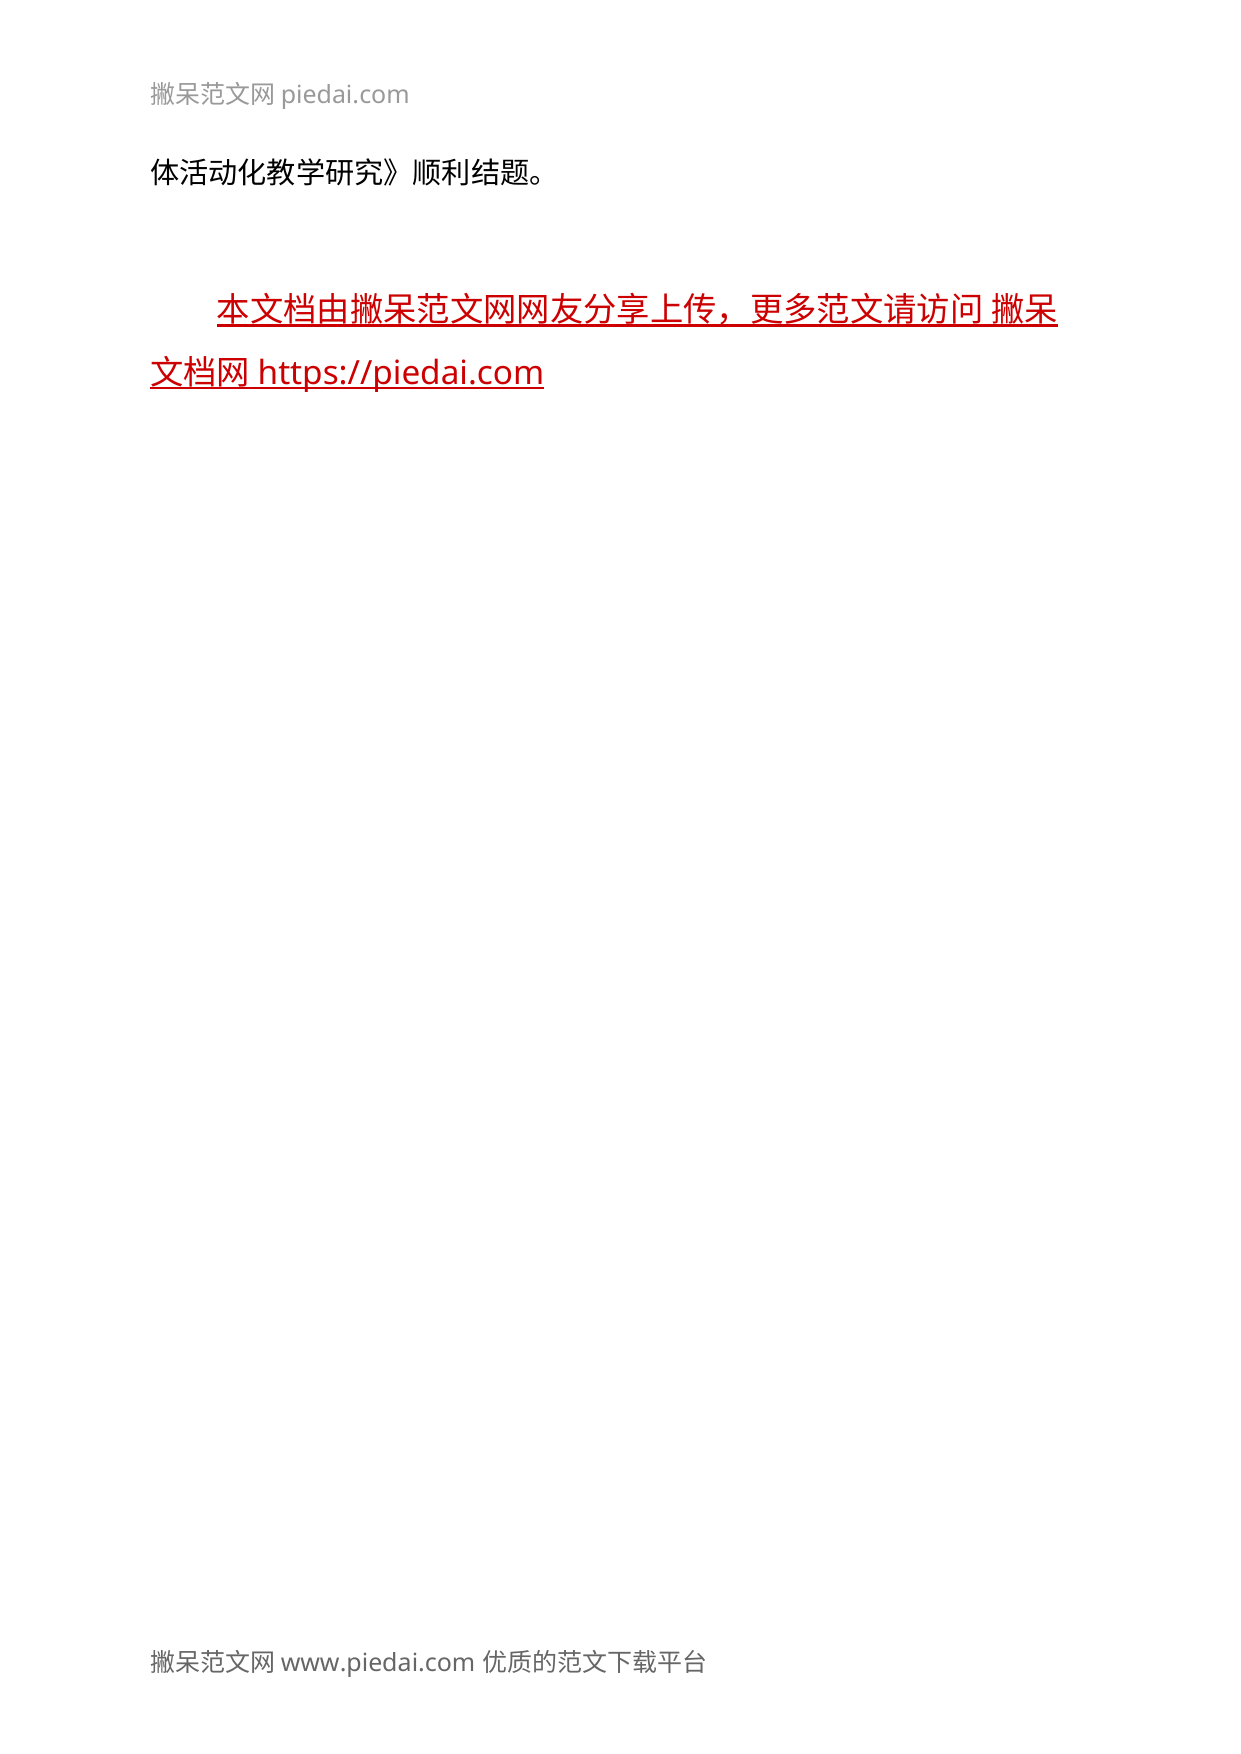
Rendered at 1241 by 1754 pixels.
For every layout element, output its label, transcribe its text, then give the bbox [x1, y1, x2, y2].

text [150, 150, 1090, 192]
text 本文档由撇呆范文网网友分享上传，更多范文请访问 撇呆文档网 https://piedai.com [150, 283, 1090, 394]
